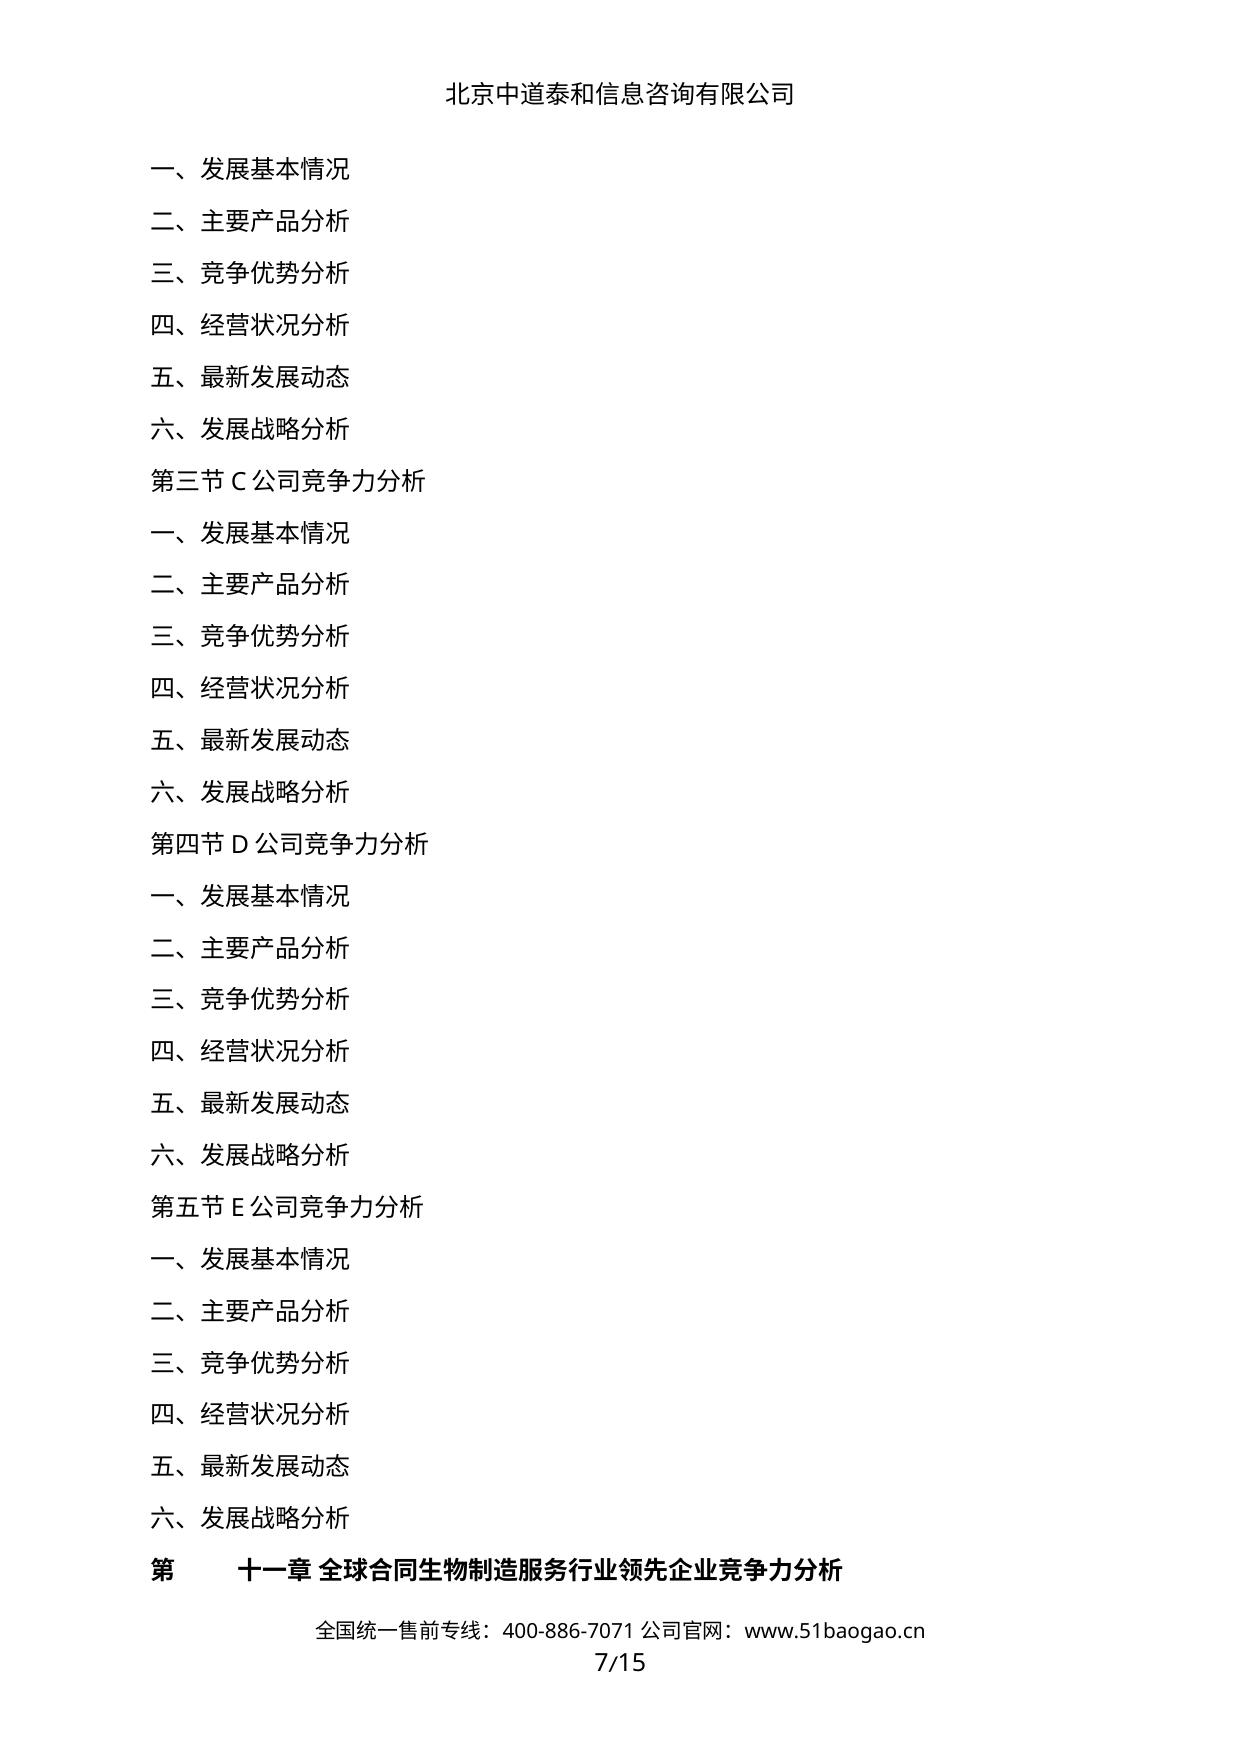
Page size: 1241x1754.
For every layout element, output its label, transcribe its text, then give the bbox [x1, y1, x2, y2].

text 第 十一章 全球合同生物制造服务行业领先企业竞争力分析 [150, 1551, 1090, 1587]
text 二、主要产品分析 [150, 202, 1090, 238]
text 三、竞争优势分析 [150, 254, 1090, 290]
text 一、发展基本情况 [150, 876, 1090, 912]
text 二、主要产品分析 [150, 565, 1090, 601]
text 四、经营状况分析 [150, 1032, 1090, 1068]
text 一、发展基本情况 [150, 150, 1090, 186]
text 五、最新发展动态 [150, 721, 1090, 757]
text 二、主要产品分析 [150, 1291, 1090, 1327]
text 五、最新发展动态 [150, 1084, 1090, 1120]
text 第三节 C公司竞争力分析 [150, 461, 1090, 497]
text 六、发展战略分析 [150, 1499, 1090, 1535]
text 三、竞争优势分析 [150, 617, 1090, 653]
text 二、主要产品分析 [150, 928, 1090, 964]
text 三、竞争优势分析 [150, 1343, 1090, 1379]
text 六、发展战略分析 [150, 1136, 1090, 1172]
text 一、发展基本情况 [150, 1239, 1090, 1276]
text 第四节 D公司竞争力分析 [150, 824, 1090, 861]
text 三、竞争优势分析 [150, 980, 1090, 1016]
text 六、发展战略分析 [150, 409, 1090, 446]
text 五、最新发展动态 [150, 357, 1090, 394]
text 第五节 E公司竞争力分析 [150, 1187, 1090, 1224]
text 一、发展基本情况 [150, 513, 1090, 549]
text 六、发展战略分析 [150, 772, 1090, 809]
text 四、经营状况分析 [150, 1395, 1090, 1431]
text 四、经营状况分析 [150, 306, 1090, 342]
text 四、经营状况分析 [150, 669, 1090, 705]
text 五、最新发展动态 [150, 1447, 1090, 1483]
